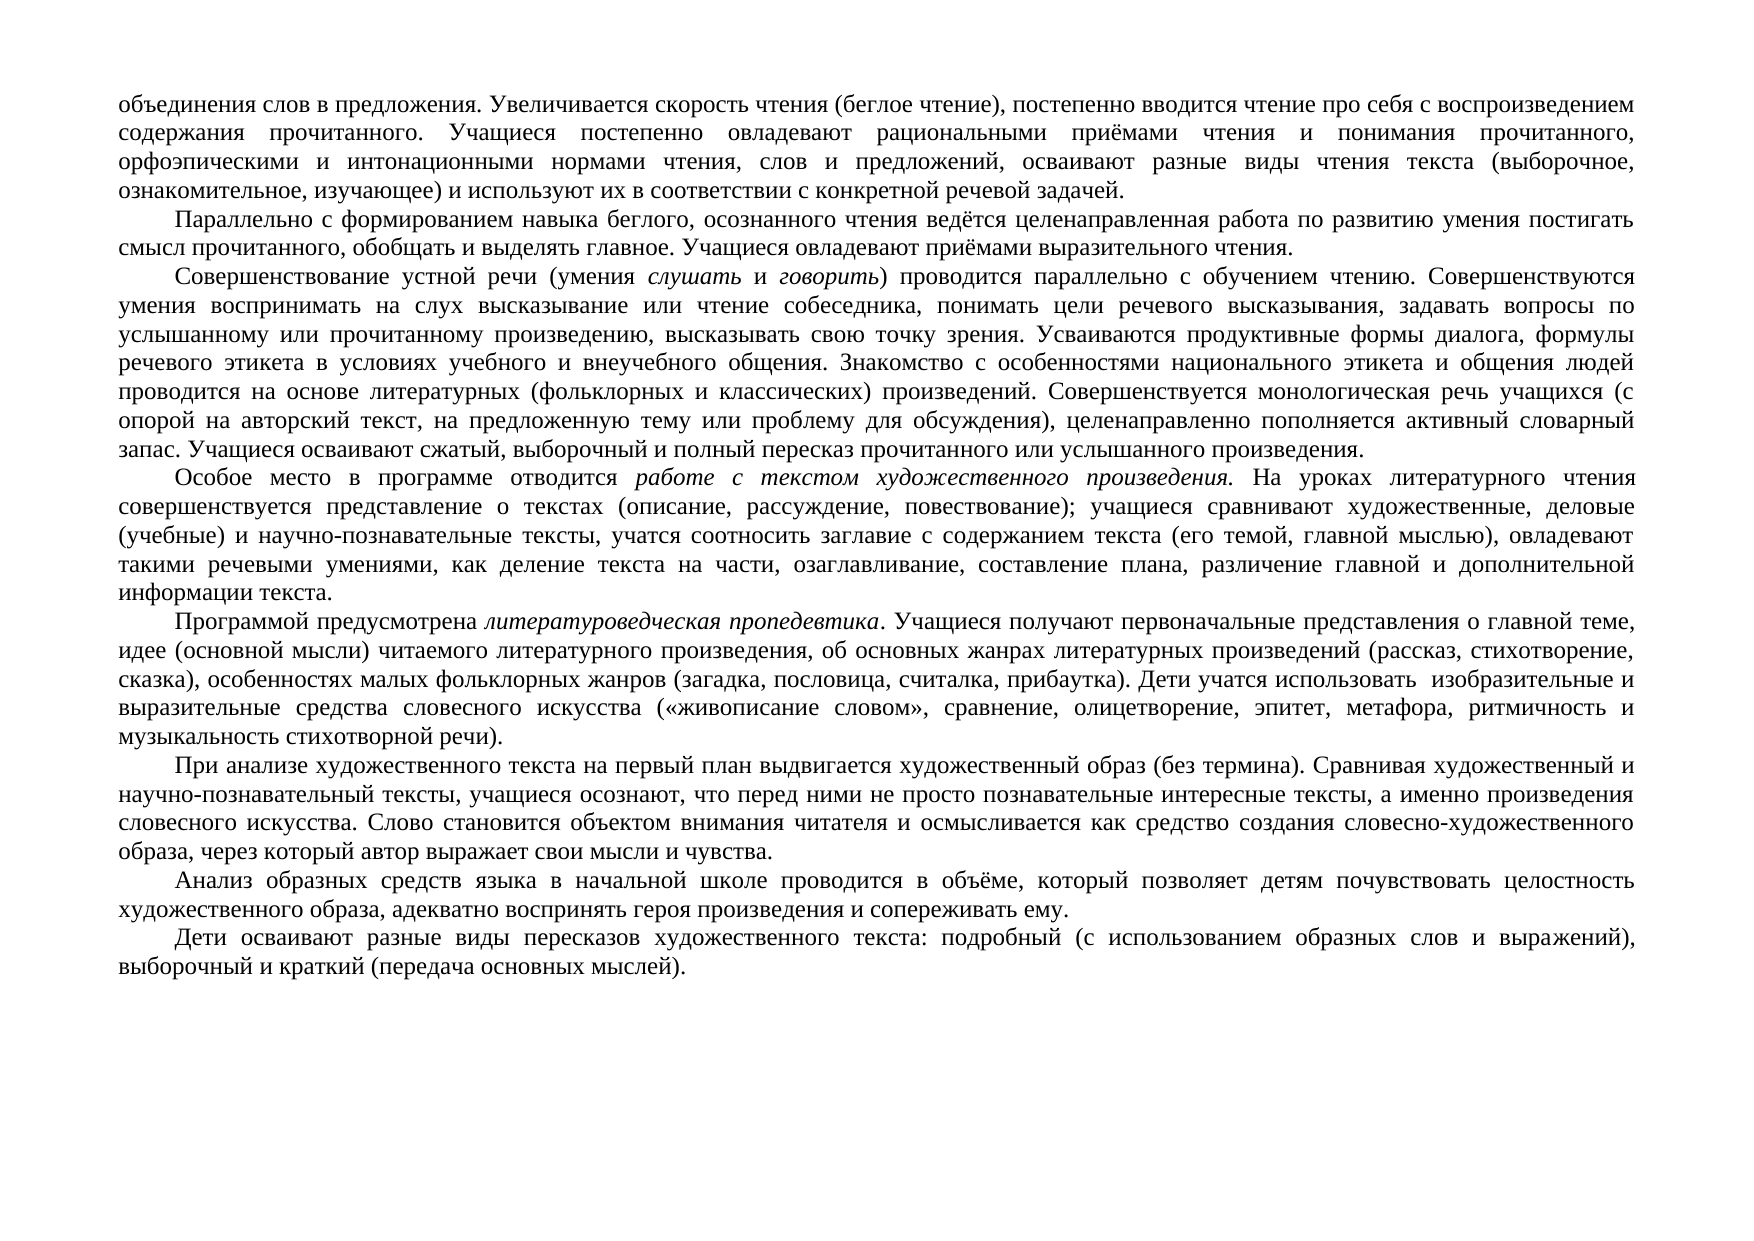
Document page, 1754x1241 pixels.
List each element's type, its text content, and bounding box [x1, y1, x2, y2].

text Дети осваивают разные виды пересказов художественного текста: подробный (с использованием образных слов и выражений), выборочный и краткий (передача основных мыслей). [118, 922, 1636, 980]
text Анализ образных средств языка в начальной школе проводится в объёме, который позволяет детям почувствовать целостность художественного образа, адекватно воспринять героя произведения и сопереживать ему. [118, 865, 1636, 922]
text При анализе художественного текста на первый план выдвигается художественный образ (без термина). Сравнивая художественный и научно-познавательный тексты, учащиеся осознают, что перед ними не просто познавательные интересные тексты, а именно произведения словесного искусства. Слово становится объектом внимания читателя и осмысливается как средство создания словесно-художественного образа, через который автор выражает свои мысли и чувства. [118, 750, 1636, 865]
text Программой предусмотрена литературоведческая пропедевтика. Учащиеся получают первоначальные представления о главной теме, идее (основной мысли) читаемого литературного произведения, об основных жанрах литературных произведений (рассказ, стихотворение, сказка), особенностях малых фольклорных жанров (загадка, пословица, считалка, прибаутка). Дети учатся использовать изобразительные и выразительные средства словесного искусства («живописание словом», сравнение, олицетворение, эпитет, метафора, ритмичность и музыкальность стихотворной речи). [118, 606, 1636, 750]
text Особое место в программе отводится работе с текстом художественного произведения. На уроках литературного чтения совершенствуется представление о текстах (описание, рассуждение, повествование); учащиеся сравнивают художественные, деловые (учебные) и научно-познавательные тексты, учатся соотносить заглавие с содержанием текста (его темой, главной мыслью), овладевают такими речевыми умениями, как деление текста на части, озаглавливание, составление плана, различение главной и дополнительной информации текста. [118, 462, 1636, 606]
text Совершенствование устной речи (умения слушать и говорить) проводится параллельно с обучением чтению. Совершенствуются умения воспринимать на слух высказывание или чтение собеседника, понимать цели речевого высказывания, задавать вопросы по услышанному или прочитанному произведению, высказывать свою точку зрения. Усваиваются продуктивные формы диалога, формулы речевого этикета в условиях учебного и внеучебного общения. Знакомство с особенностями национального этикета и общения людей проводится на основе литературных (фольклорных и классических) произведений. Совершенствуется монологическая речь учащихся (с опорой на авторский текст, на предложенную тему или проблему для обсуждения), целенаправленно пополняется активный словарный запас. Учащиеся осваивают сжатый, выборочный и полный пересказ прочитанного или услышанного произведения. [118, 261, 1636, 462]
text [118, 89, 1636, 204]
text Параллельно с формированием навыка беглого, осознанного чтения ведётся целенаправленная работа по развитию умения постигать смысл прочитанного, обобщать и выделять главное. Учащиеся овладевают приёмами выразительного чтения. [118, 204, 1636, 261]
